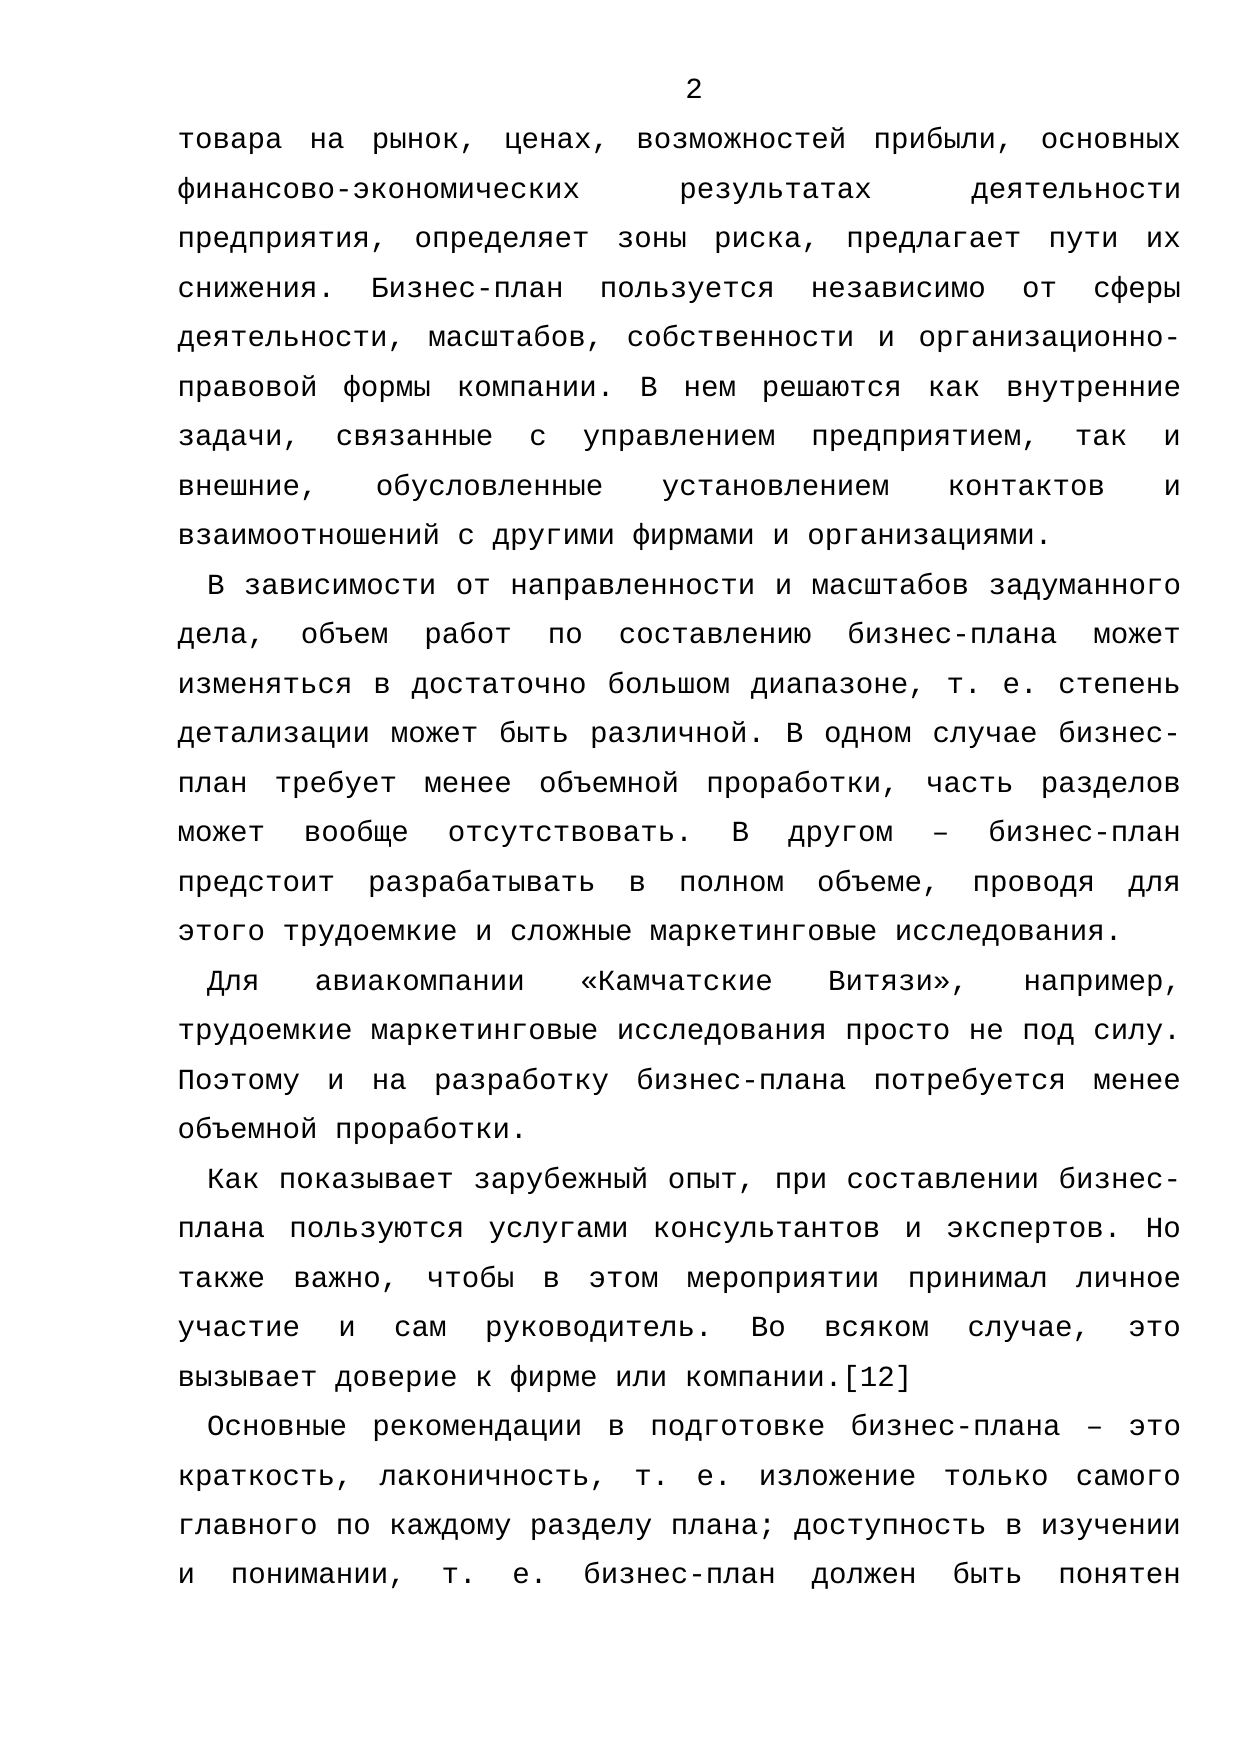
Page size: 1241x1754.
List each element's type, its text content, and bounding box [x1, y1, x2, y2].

text В зависимости от направленности и масштабов задуманного дела, объем работ по составлению бизнес-плана может изменяться в достаточно большом диапазоне, т. е. степень детализации может быть различной. В одном случае бизнес-план требует менее объемной проработки, часть разделов может вообще отсутствовать. В другом – бизнес-план предстоит разрабатывать в полном объеме, проводя для этого трудоемкие и сложные маркетинговые исследования. [177, 570, 1181, 949]
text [177, 125, 1181, 553]
text Для авиакомпании «Камчатские Витязи», например, трудоемкие маркетинговые исследования просто не под силу. Поэтому и на разработку бизнес-плана потребуется менее объемной проработки. [177, 966, 1181, 1147]
text Как показывает зарубежный опыт, при составлении бизнес-плана пользуются услугами консультантов и экспертов. Но также важно, чтобы в этом мероприятии принимал личное участие и сам руководитель. Во всяком случае, это вызывает доверие к фирме или компании.[12] [177, 1164, 1181, 1395]
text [177, 1411, 1181, 1593]
